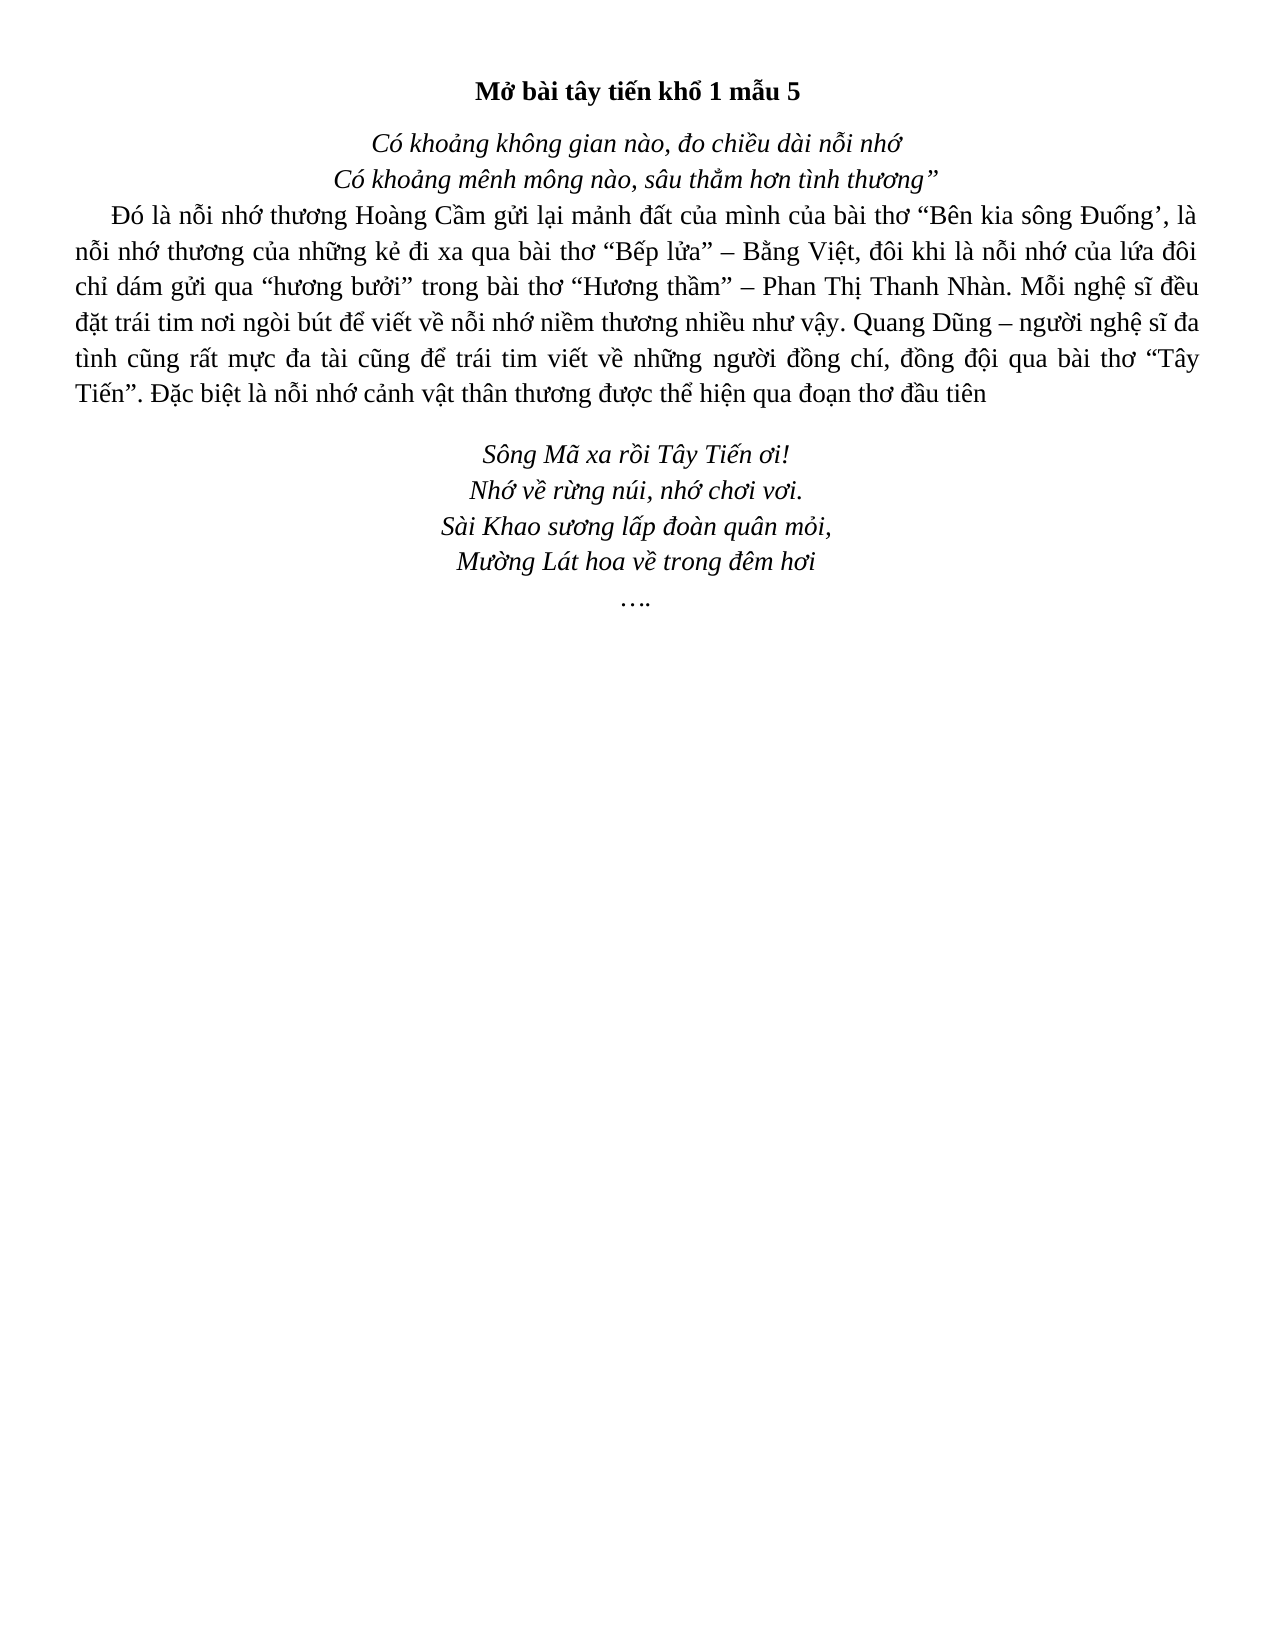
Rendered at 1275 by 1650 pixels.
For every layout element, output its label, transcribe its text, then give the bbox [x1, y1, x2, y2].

text Mường Lát hoa về trong đêm hơi [75, 545, 1200, 577]
text Nhớ về rừng núi, nhớ chơi vơi. [75, 474, 1200, 505]
text Sài Khao sương lấp đoàn quân mỏi, [75, 510, 1200, 541]
text Đó là nỗi nhớ thương Hoàng Cầm gửi lại mảnh đất của mình của bài thơ “Bên kia sông Đuống’, là nỗi nhớ thương của những kẻ đi xa qua bài thơ “Bếp lửa” – Bằng Việt, đôi khi là nỗi nhớ của lứa đôi chỉ dám gửi qua “hương bưởi” trong bài thơ “Hương thầm” – Phan Thị Thanh Nhàn. Mỗi nghệ sĩ đều đặt trái tim nơi ngòi bút để viết về nỗi nhớ niềm thương nhiều như vậy. Quang Dũng – người nghệ sĩ đa tình cũng rất mực đa tài cũng để trái tim viết về những người đồng chí, đồng đội qua bài thơ “Tây Tiến”. Đặc biệt là nỗi nhớ cảnh vật thân thương được thể hiện qua đoạn thơ đầu tiên [75, 199, 1200, 409]
text …. [75, 581, 1200, 612]
text Có khoảng không gian nào, đo chiều dài nỗi nhớ [75, 127, 1200, 158]
text Sông Mã xa rồi Tây Tiến ơi! [75, 438, 1200, 469]
text Có khoảng mênh mông nào, sâu thẳm hơn tình thương” [75, 163, 1200, 194]
text Mở bài tây tiến khổ 1 mẫu 5 [75, 75, 1200, 106]
